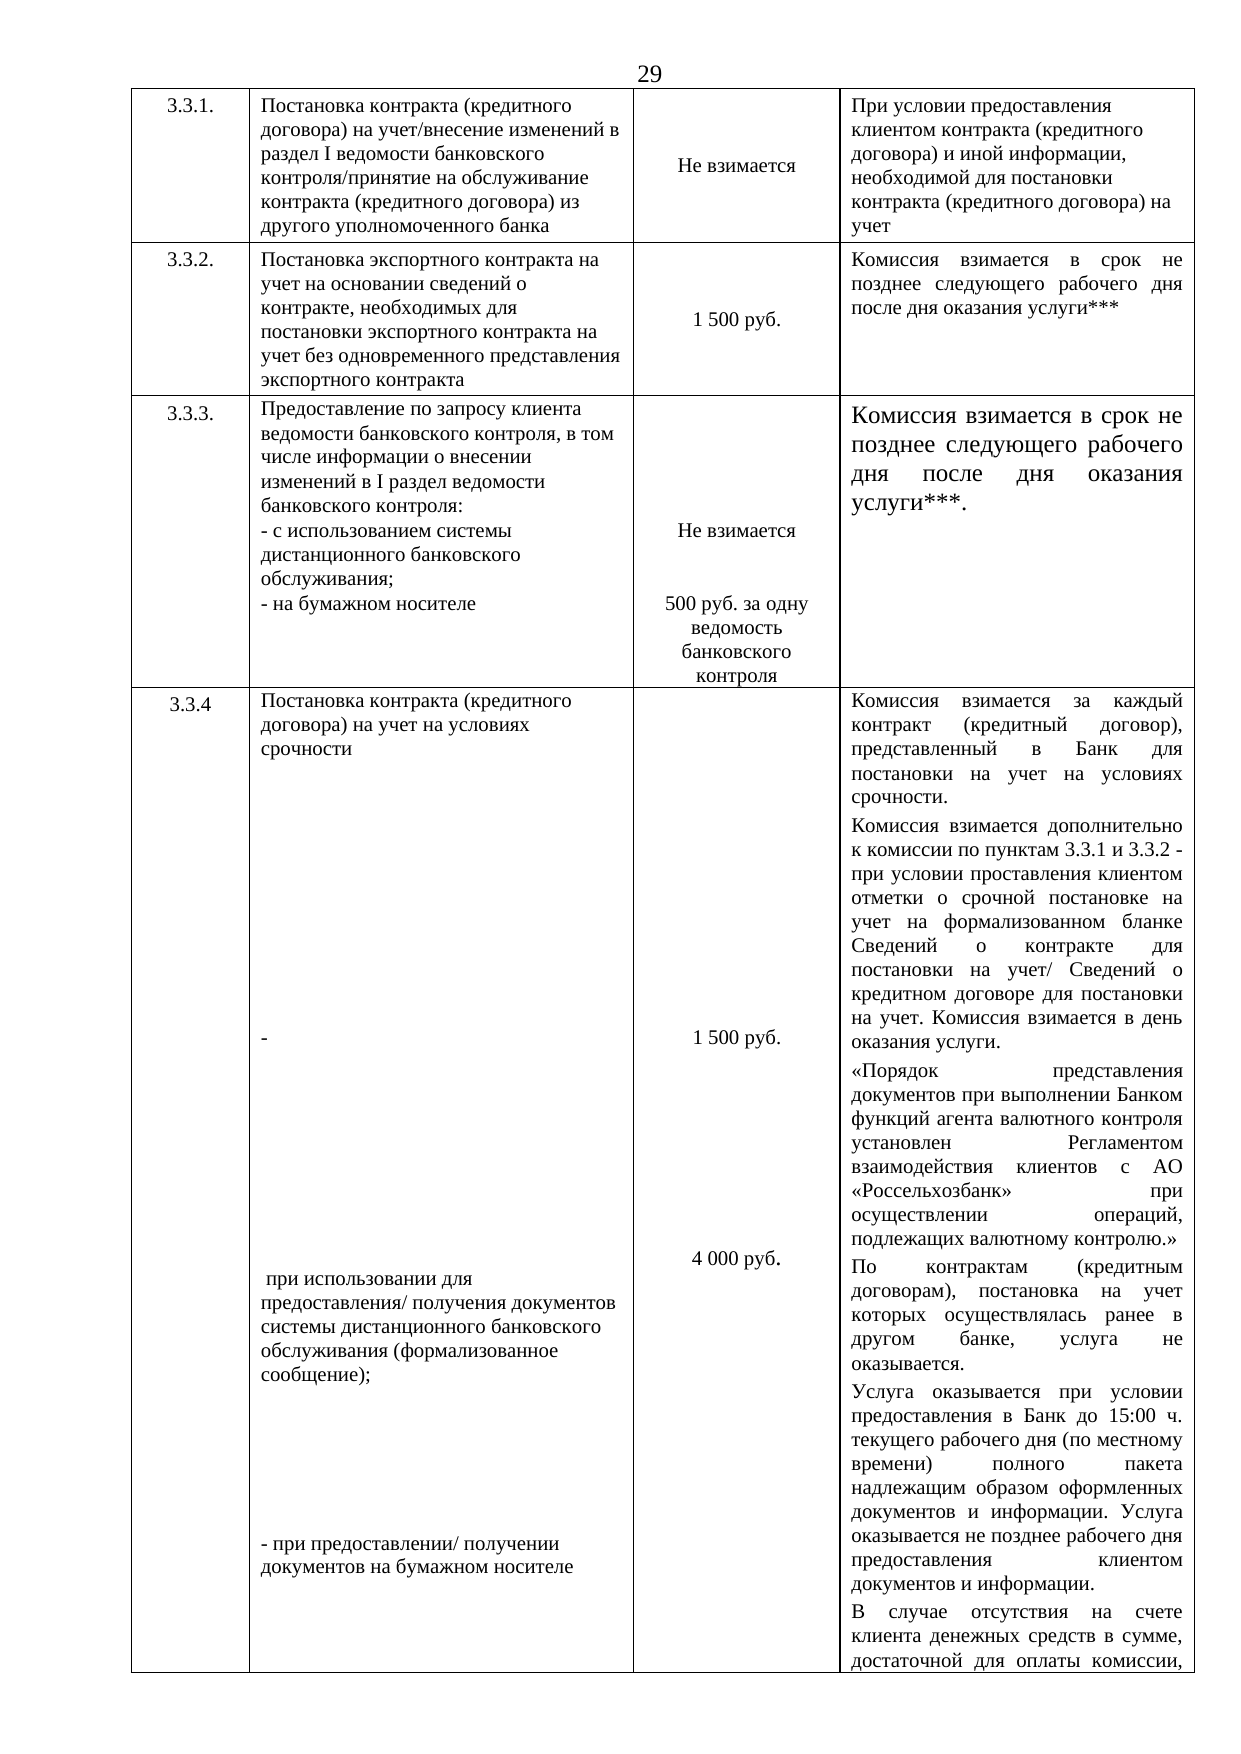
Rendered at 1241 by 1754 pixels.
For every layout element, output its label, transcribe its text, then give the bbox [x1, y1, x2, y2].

table_cell Не взимается [634, 89, 839, 242]
table_cell 1 500 руб. [634, 243, 839, 395]
table_cell 3.3.3. [132, 396, 249, 687]
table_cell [250, 688, 633, 1672]
table_cell 3.3.1. [132, 89, 249, 242]
table_cell Постановка контракта (кредитного договора) на учет/внесение изменений в раздел I ведомости банковского контроля/принятие на обслуживание контракта (кредитного договора) из другого уполномоченного банка [250, 89, 633, 242]
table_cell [841, 688, 1194, 1672]
table_cell 3.3.2. [132, 243, 249, 395]
table_cell 500 руб. за одну ведомость банковского контроля [634, 590, 839, 687]
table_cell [634, 688, 839, 1672]
table_cell Комиссия взимается в срок не позднее следующего рабочего дня после дня оказания услуги***. [841, 396, 1194, 687]
table_cell Предоставление по запросу клиента ведомости банковского контроля, в том числе информации о внесении изменений в I раздел ведомости банковского контроля: [250, 396, 633, 517]
table_cell - на бумажном носителе [250, 590, 633, 687]
table_cell Комиссия взимается в срок не позднее следующего рабочего дня после дня оказания услуги*** [841, 243, 1194, 395]
table_cell 3.3.4 [132, 688, 249, 1672]
table_cell Постановка экспортного контракта на учет на основании сведений о контракте, необходимых для постановки экспортного контракта на учет без одновременного представления экспортного контракта [250, 243, 633, 395]
table_cell - с использованием системы дистанционного банковского обслуживания; [250, 517, 633, 590]
table_cell При условии предоставления клиентом контракта (кредитного договора) и иной информации, необходимой для постановки контракта (кредитного договора) на учет [841, 89, 1194, 242]
table_cell [634, 396, 839, 517]
table_cell Не взимается [634, 517, 839, 590]
